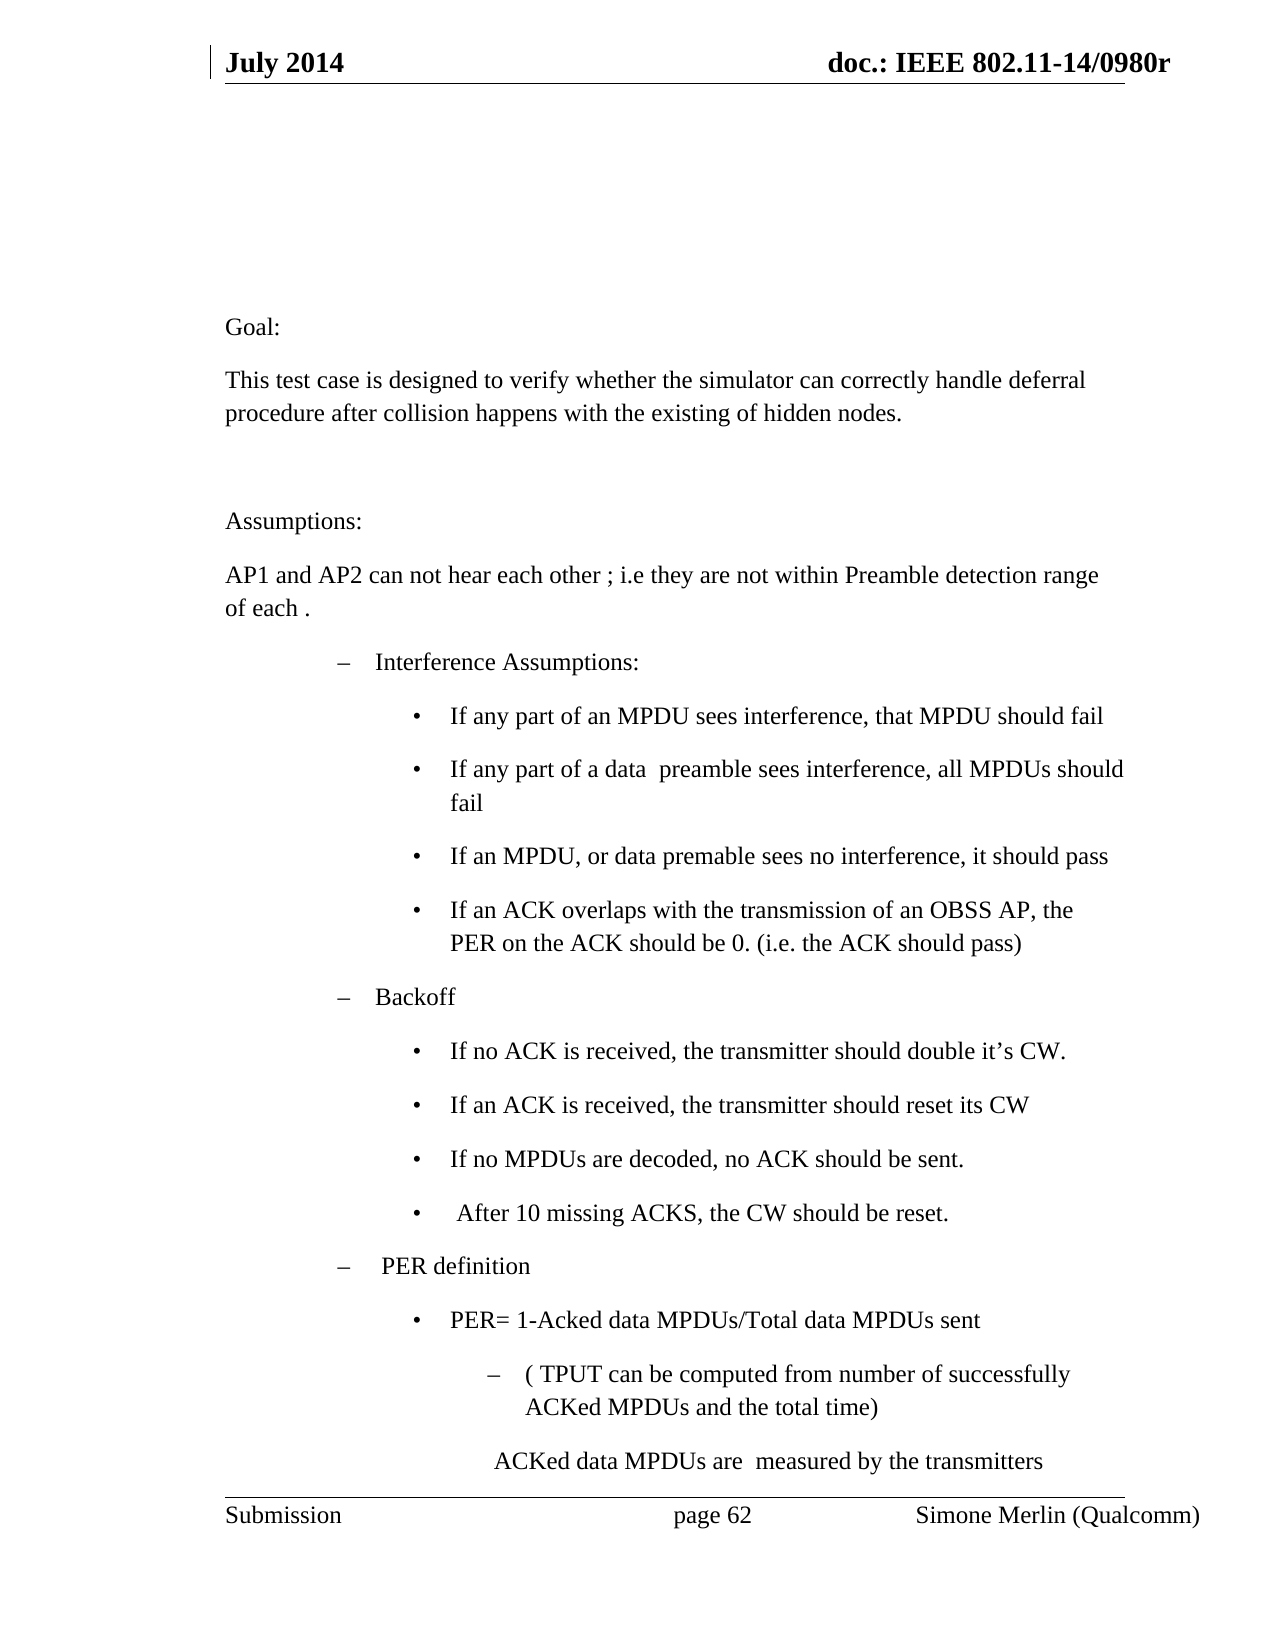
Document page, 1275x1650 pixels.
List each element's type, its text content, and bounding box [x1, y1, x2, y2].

list If an MPDU, or data premable sees no interference, it should pass [412, 841, 1125, 870]
list PER= 1-Acked data MPDUs/Total data MPDUs sent [412, 1305, 1125, 1334]
list If no ACK is received, the transmitter should double it’s CW. [412, 1036, 1125, 1065]
list PER definition [337, 1251, 1125, 1280]
list After 10 missing ACKS, the CW should be reset. [412, 1198, 1125, 1226]
list If an ACK is received, the transmitter should reset its CW [412, 1090, 1125, 1119]
text AP1 and AP2 can not hear each other ; i.e they are not within Preamble detection range of each . [225, 560, 1125, 622]
list If no MPDUs are decoded, no ACK should be sent. [412, 1144, 1125, 1172]
text This test case is designed to verify whether the simulator can correctly handle deferral procedure after collision happens with the existing of hidden nodes. [225, 365, 1125, 427]
list Backoff [337, 982, 1125, 1011]
list If any part of an MPDU sees interference, that MPDU should fail [412, 701, 1125, 729]
text Assumptions: [225, 506, 1125, 535]
list If any part of a data preamble sees interference, all MPDUs should fail [412, 754, 1125, 816]
text ACKed data MPDUs are measured by the transmitters [412, 1446, 1125, 1475]
list ( TPUT can be computed from number of successfully ACKed MPDUs and the total time) [487, 1359, 1125, 1421]
list If an ACK overlaps with the transmission of an OBSS AP, the PER on the ACK should be 0. (i.e. the ACK should pass) [412, 895, 1125, 957]
list Interference Assumptions: [337, 647, 1125, 676]
text Goal: [225, 312, 1125, 340]
